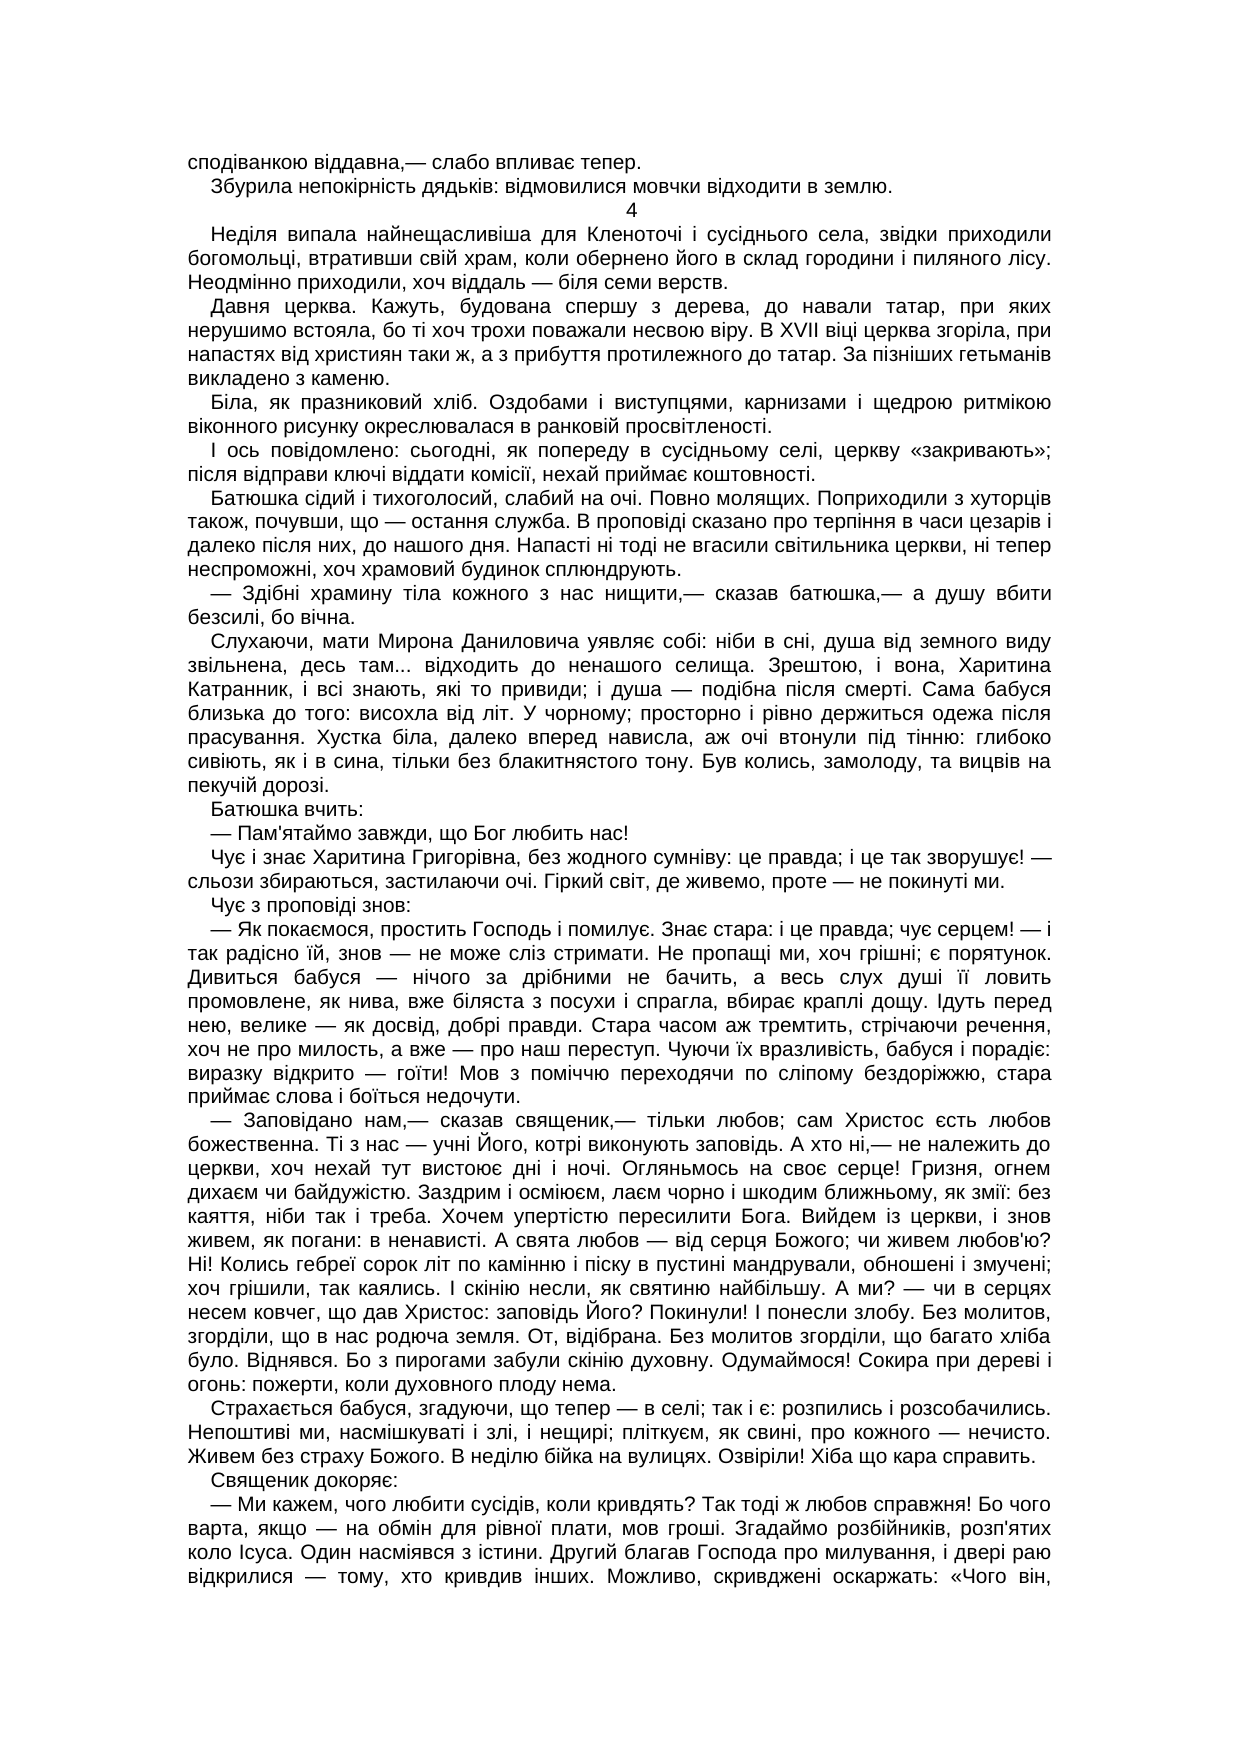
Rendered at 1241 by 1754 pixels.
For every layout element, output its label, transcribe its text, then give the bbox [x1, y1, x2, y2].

text Збурила непокірність дядьків: відмовилися мовчки відходити в землю. [187, 174, 1053, 198]
text Батюшка вчить: [187, 797, 1053, 821]
text — Здібні храмину тіла кожного з нас нищити,— сказав батюшка,— а душу вбити безсилі, бо вічна. [187, 581, 1053, 629]
text — Як покаємося, простить Господь і помилує. Знає стара: і це правда; чує серцем! — і так радісно їй, знов — не може сліз стримати. Не пропащі ми, хоч грішні; є порятунок. Дивиться бабуся — нічого за дрібними не бачить, а весь слух душі її ловить промовлене, як нива, вже біляста з посухи і спрагла, вбирає краплі дощу. Ідуть перед нею, велике — як досвід, добрі правди. Стара часом аж тремтить, стрічаючи речення, хоч не про милость, а вже — про наш переступ. Чуючи їх вразливість, бабуся і порадіє: виразку відкрито — гоїти! Мов з поміччю переходячи по сліпому бездоріжжю, стара приймає слова і боїться недочути. [187, 917, 1053, 1108]
text І ось повідомлено: сьогодні, як попереду в сусідньому селі, церкву «закривають»; після відправи ключі віддати комісії, нехай приймає коштовності. [187, 437, 1053, 485]
text 4 [187, 198, 1053, 222]
text — Пам'ятаймо завжди, що Бог любить нас! [187, 821, 1053, 845]
text Чує і знає Харитина Григорівна, без жодного сумніву: це правда; і це так зворушує! — сльози збираються, застилаючи очі. Гіркий світ, де живемо, проте — не покинуті ми. [187, 845, 1053, 893]
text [187, 150, 1053, 174]
text Чує з проповіді знов: [187, 893, 1053, 917]
text — Заповідано нам,— сказав священик,— тільки любов; сам Христос єсть любов божественна. Ті з нас — учні Його, котрі виконують заповідь. А хто ні,— не належить до церкви, хоч нехай тут вистоює дні і ночі. Огляньмось на своє серце! Гризня, огнем дихаєм чи байдужістю. Заздрим і осміюєм, лаєм чорно і шкодим ближньому, як змії: без каяття, ніби так і треба. Хочем упертістю пересилити Бога. Вийдем із церкви, і знов живем, як погани: в ненависті. А свята любов — від серця Божого; чи живем любов'ю? Ні! Колись гебреї сорок літ по камінню і піску в пустині мандрували, обношені і змучені; хоч грішили, так каялись. І скінію несли, як святиню найбільшу. А ми? — чи в серцях несем ковчег, що дав Христос: заповідь Його? Покинули! І понесли злобу. Без молитов, згорділи, що в нас родюча земля. От, відібрана. Без молитов згорділи, що багато хліба було. Віднявся. Бо з пирогами забули скінію духовну. Одумаймося! Сокира при дереві і огонь: пожерти, коли духовного плоду нема. [187, 1108, 1053, 1396]
text Біла, як празниковий хліб. Оздобами і виступцями, карнизами і щедрою ритмікою віконного рисунку окреслювалася в ранковій просвітленості. [187, 389, 1053, 437]
text Страхається бабуся, згадуючи, що тепер — в селі; так і є: розпились і розсобачились. Непоштиві ми, насмішкуваті і злі, і нещирі; пліткуєм, як свині, про кожного — нечисто. Живем без страху Божого. В неділю бійка на вулицях. Озвіріли! Хіба що кара справить. [187, 1396, 1053, 1468]
text Давня церква. Кажуть, будована спершу з дерева, до навали татар, при яких нерушимо встояла, бо ті хоч трохи поважали несвою віру. В XVII віці церква згоріла, при напастях від християн таки ж, а з прибуття протилежного до татар. За пізніших гетьманів викладено з каменю. [187, 294, 1053, 389]
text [187, 1492, 1053, 1587]
text Батюшка сідий і тихоголосий, слабий на очі. Повно молящих. Поприходили з хуторців також, почувши, що — остання служба. В проповіді сказано про терпіння в часи цезарів і далеко після них, до нашого дня. Напасті ні тоді не вгасили світильника церкви, ні тепер неспроможні, хоч храмовий будинок сплюндрують. [187, 485, 1053, 581]
text Слухаючи, мати Мирона Даниловича уявляє собі: ніби в сні, душа від земного виду звільнена, десь там... відходить до ненашого селища. Зрештою, і вона, Харитина Катранник, і всі знають, які то привиди; і душа — подібна після смерті. Сама бабуся близька до того: висохла від літ. У чорному; просторно і рівно держиться одежа після прасування. Хустка біла, далеко вперед нависла, аж очі втонули під тінню: глибоко сивіють, як і в сина, тільки без блакитнястого тону. Був колись, замолоду, та вицвів на пекучій дорозі. [187, 629, 1053, 797]
text Неділя випала найнещасливіша для Кленоточі і сусіднього села, звідки приходили богомольці, втративши свій храм, коли обернено його в склад городини і пиляного лісу. Неодмінно приходили, хоч віддаль — біля семи верств. [187, 222, 1053, 294]
text Священик докоряє: [187, 1468, 1053, 1492]
